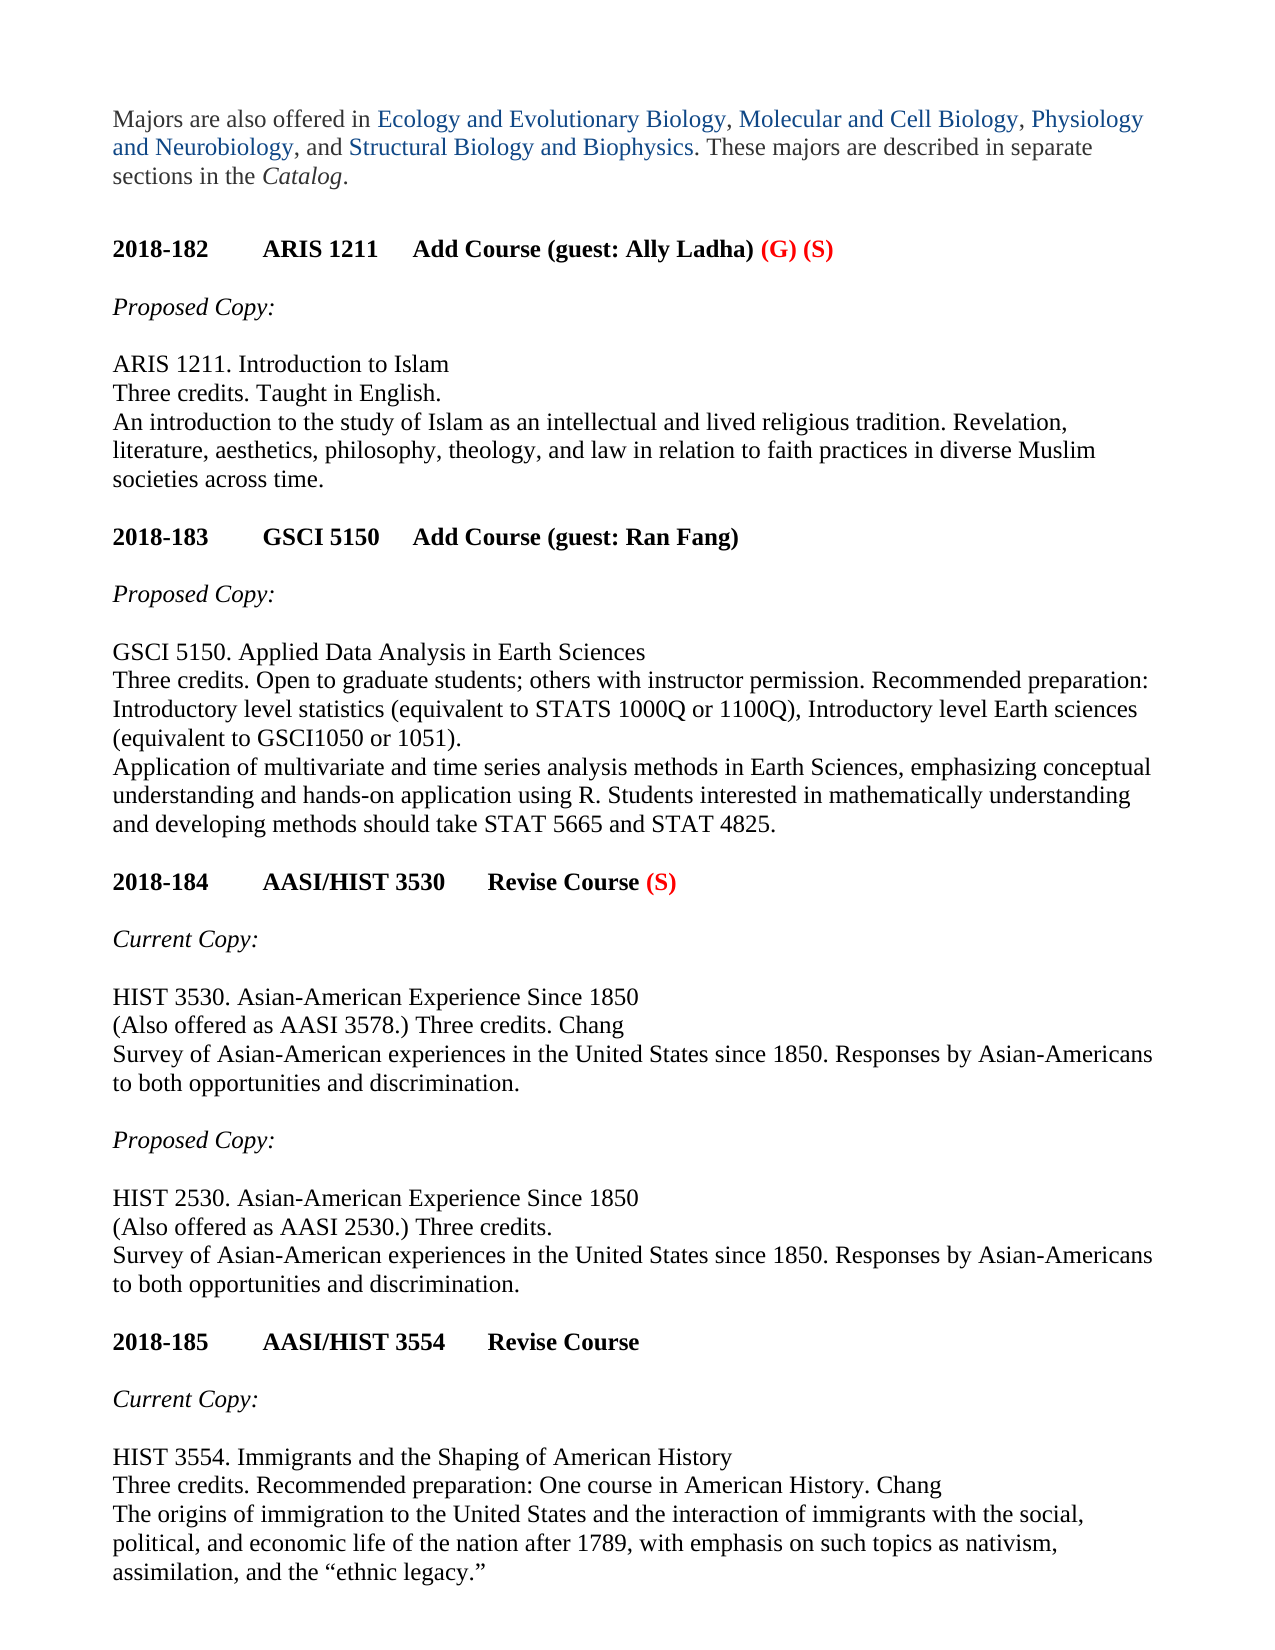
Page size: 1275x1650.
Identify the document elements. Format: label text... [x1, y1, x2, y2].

text HIST 2530. Asian-American Experience Since 1850 [112, 1183, 1162, 1212]
text Three credits. Recommended preparation: One course in American History. Chang [112, 1471, 1162, 1499]
text Proposed Copy: [112, 1126, 1162, 1154]
text (Also offered as AASI 3578.) Three credits. Chang [112, 1011, 1162, 1039]
text 2018-185 AASI/HIST 3554 Revise Course [112, 1327, 1162, 1356]
text Current Copy: [112, 1384, 1162, 1413]
text HIST 3530. Asian-American Experience Since 1850 [112, 982, 1162, 1011]
text 2018-184 AASI/HIST 3530 Revise Course (S) [112, 867, 1162, 896]
text An introduction to the study of Islam as an intellectual and lived religious tradition. Revelation, literature, aesthetics, philosophy, theology, and law in relation to faith practices in diverse Muslim societies across time. [112, 407, 1162, 493]
text ARIS 1211. Introduction to Islam [112, 349, 1162, 378]
text Three credits. Taught in English. [112, 378, 1162, 407]
text (Also offered as AASI 2530.) Three credits. [112, 1212, 1162, 1241]
text Survey of Asian-American experiences in the United States since 1850. Responses by Asian-Americans to both opportunities and discrimination. [112, 1039, 1162, 1097]
text GSCI 5150. Applied Data Analysis in Earth Sciences [112, 637, 1162, 666]
text HIST 3554. Immigrants and the Shaping of American History [112, 1442, 1162, 1471]
text Survey of Asian-American experiences in the United States since 1850. Responses by Asian-Americans to both opportunities and discrimination. [112, 1241, 1162, 1298]
text Proposed Copy: [112, 292, 1162, 321]
text Application of multivariate and time series analysis methods in Earth Sciences, emphasizing conceptual understanding and hands-on application using R. Students interested in mathematically understanding and developing methods should take STAT 5665 and STAT 4825. [112, 752, 1162, 838]
text Three credits. Open to graduate students; others with instructor permission. Recommended preparation: Introductory level statistics (equivalent to STATS 1000Q or 1100Q), Introductory level Earth sciences (equivalent to GSCI1050 or 1051). [112, 666, 1162, 752]
text 2018-182 ARIS 1211 Add Course (guest: Ally Ladha) (G) (S) [112, 234, 1162, 263]
text Current Copy: [112, 924, 1162, 953]
text Majors are also offered in Ecology and Evolutionary Biology, Molecular and Cell Biology, Physiology and Neurobiology, and Structural Biology and Biophysics. These majors are described in separate sections in the Catalog. [112, 104, 1162, 190]
text Proposed Copy: [112, 579, 1162, 608]
text 2018-183 GSCI 5150 Add Course (guest: Ran Fang) [112, 522, 1162, 551]
